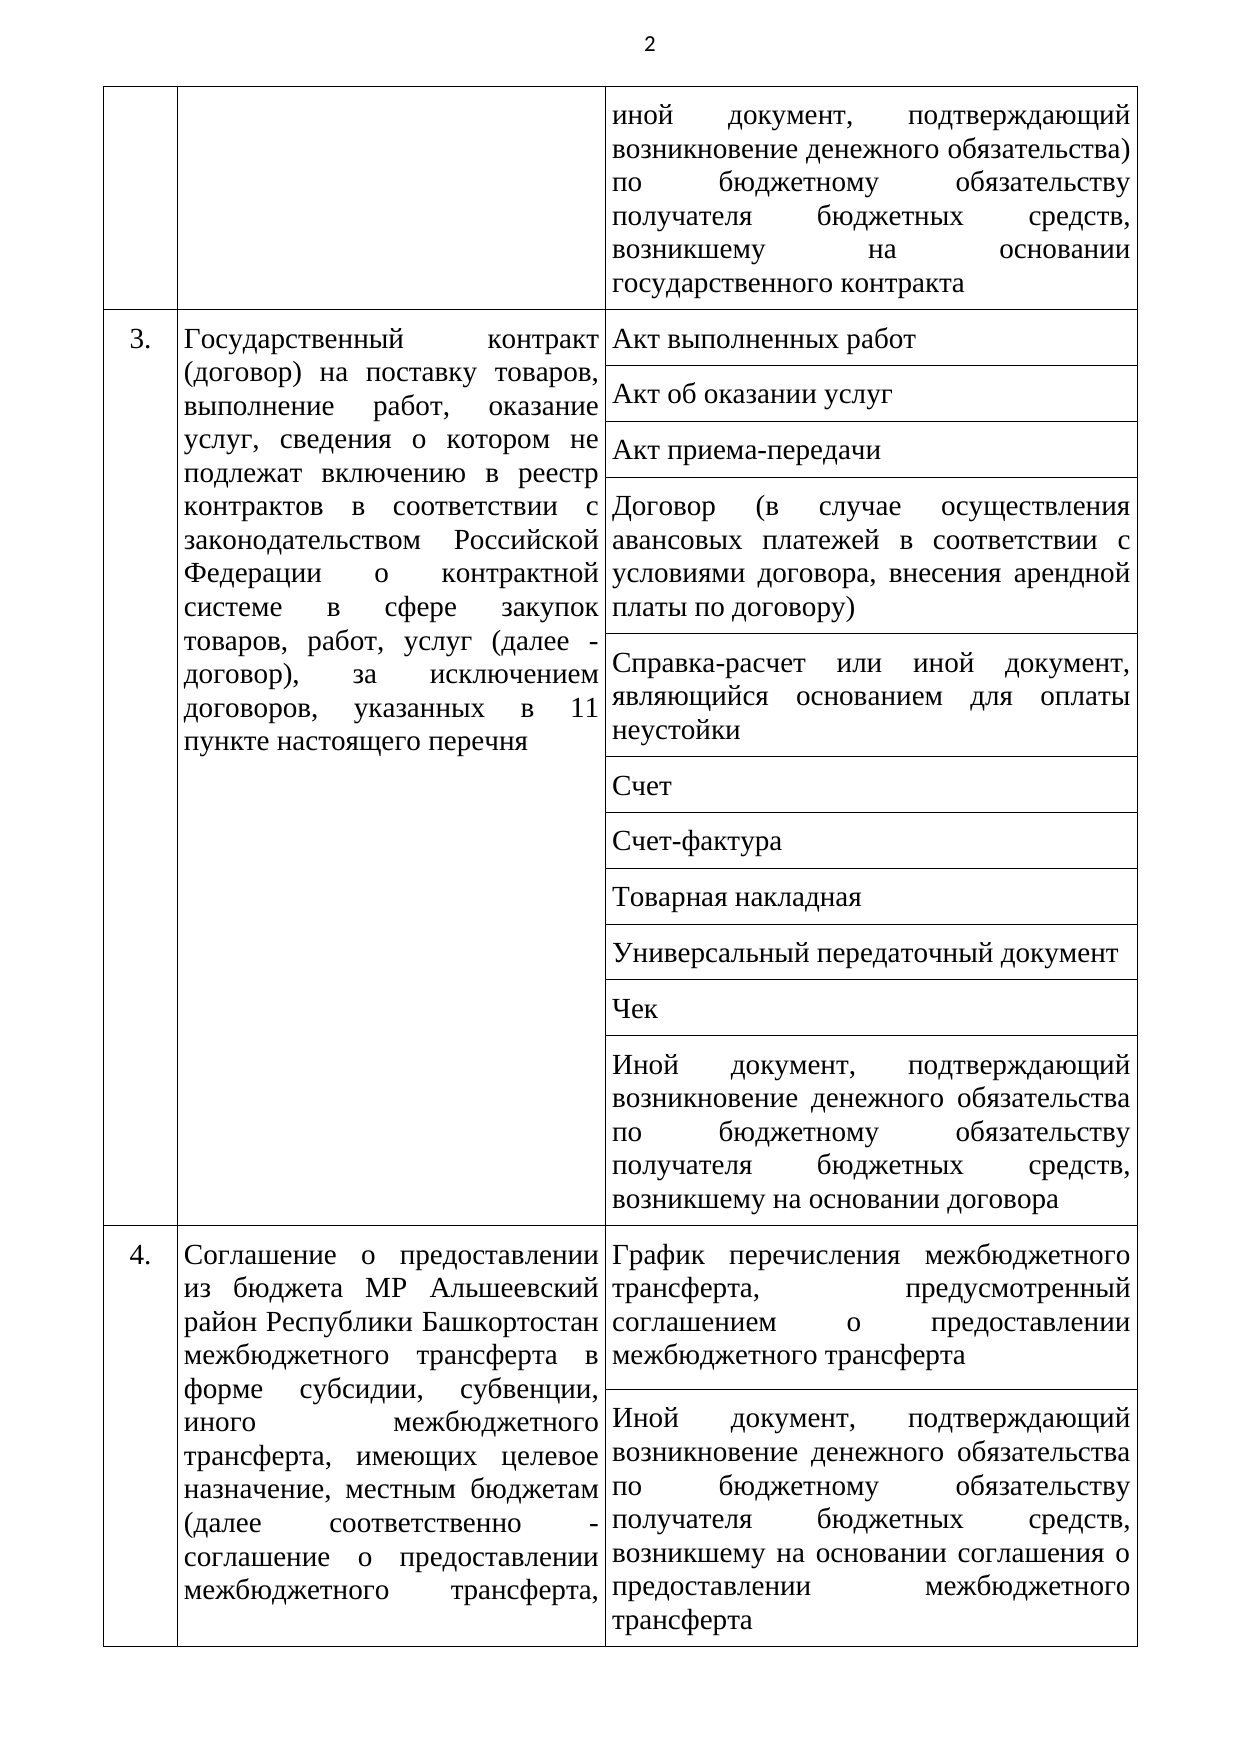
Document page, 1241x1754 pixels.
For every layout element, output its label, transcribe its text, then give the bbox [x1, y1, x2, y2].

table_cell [606, 87, 1137, 309]
table_cell Иной документ, подтверждающий возникновение денежного обязательства по бюджетному обязательству получателя бюджетных средств, возникшему на основании соглашения о предоставлении межбюджетного трансферта [606, 1390, 1137, 1646]
table_cell Счет-фактура [606, 813, 1137, 868]
table_cell Акт приема-передачи [606, 422, 1137, 477]
table_cell Счет [606, 757, 1137, 812]
table_cell Акт выполненных работ [606, 310, 1137, 365]
table_cell Справка-расчет или иной документ, являющийся основанием для оплаты неустойки [606, 634, 1137, 756]
table_cell Соглашение о предоставлении из бюджета МР Альшеевский район Республики Башкортостан межбюджетного трансферта в форме субсидии, субвенции, иного межбюджетного трансферта, имеющих целевое назначение, местным бюджетам (далее соответственно - соглашение о предоставлении межбюджетного трансферта, межбюджетный трансферт) [178, 1226, 605, 1646]
table_cell Универсальный передаточный документ [606, 925, 1137, 979]
table_cell График перечисления межбюджетного трансферта, предусмотренный соглашением о предоставлении межбюджетного трансферта [606, 1226, 1137, 1389]
table_cell Акт об оказании услуг [606, 366, 1137, 421]
table_cell Товарная накладная [606, 869, 1137, 923]
table_cell Государственный контракт (договор) на поставку товаров, выполнение работ, оказание услуг, сведения о котором не подлежат включению в реестр контрактов в соответствии с законодательством Российской Федерации о контрактной системе в сфере закупок товаров, работ, услуг (далее - договор), за исключением договоров, указанных в 11 пункте настоящего перечня [178, 310, 605, 1225]
table_cell 3. [104, 310, 177, 1225]
table_cell Договор (в случае осуществления авансовых платежей в соответствии с условиями договора, внесения арендной платы по договору) [606, 478, 1137, 633]
table_cell Чек [606, 980, 1137, 1035]
table_cell Иной документ, подтверждающий возникновение денежного обязательства по бюджетному обязательству получателя бюджетных средств, возникшему на основании договора [606, 1036, 1137, 1225]
table_cell 4. [104, 1226, 177, 1646]
